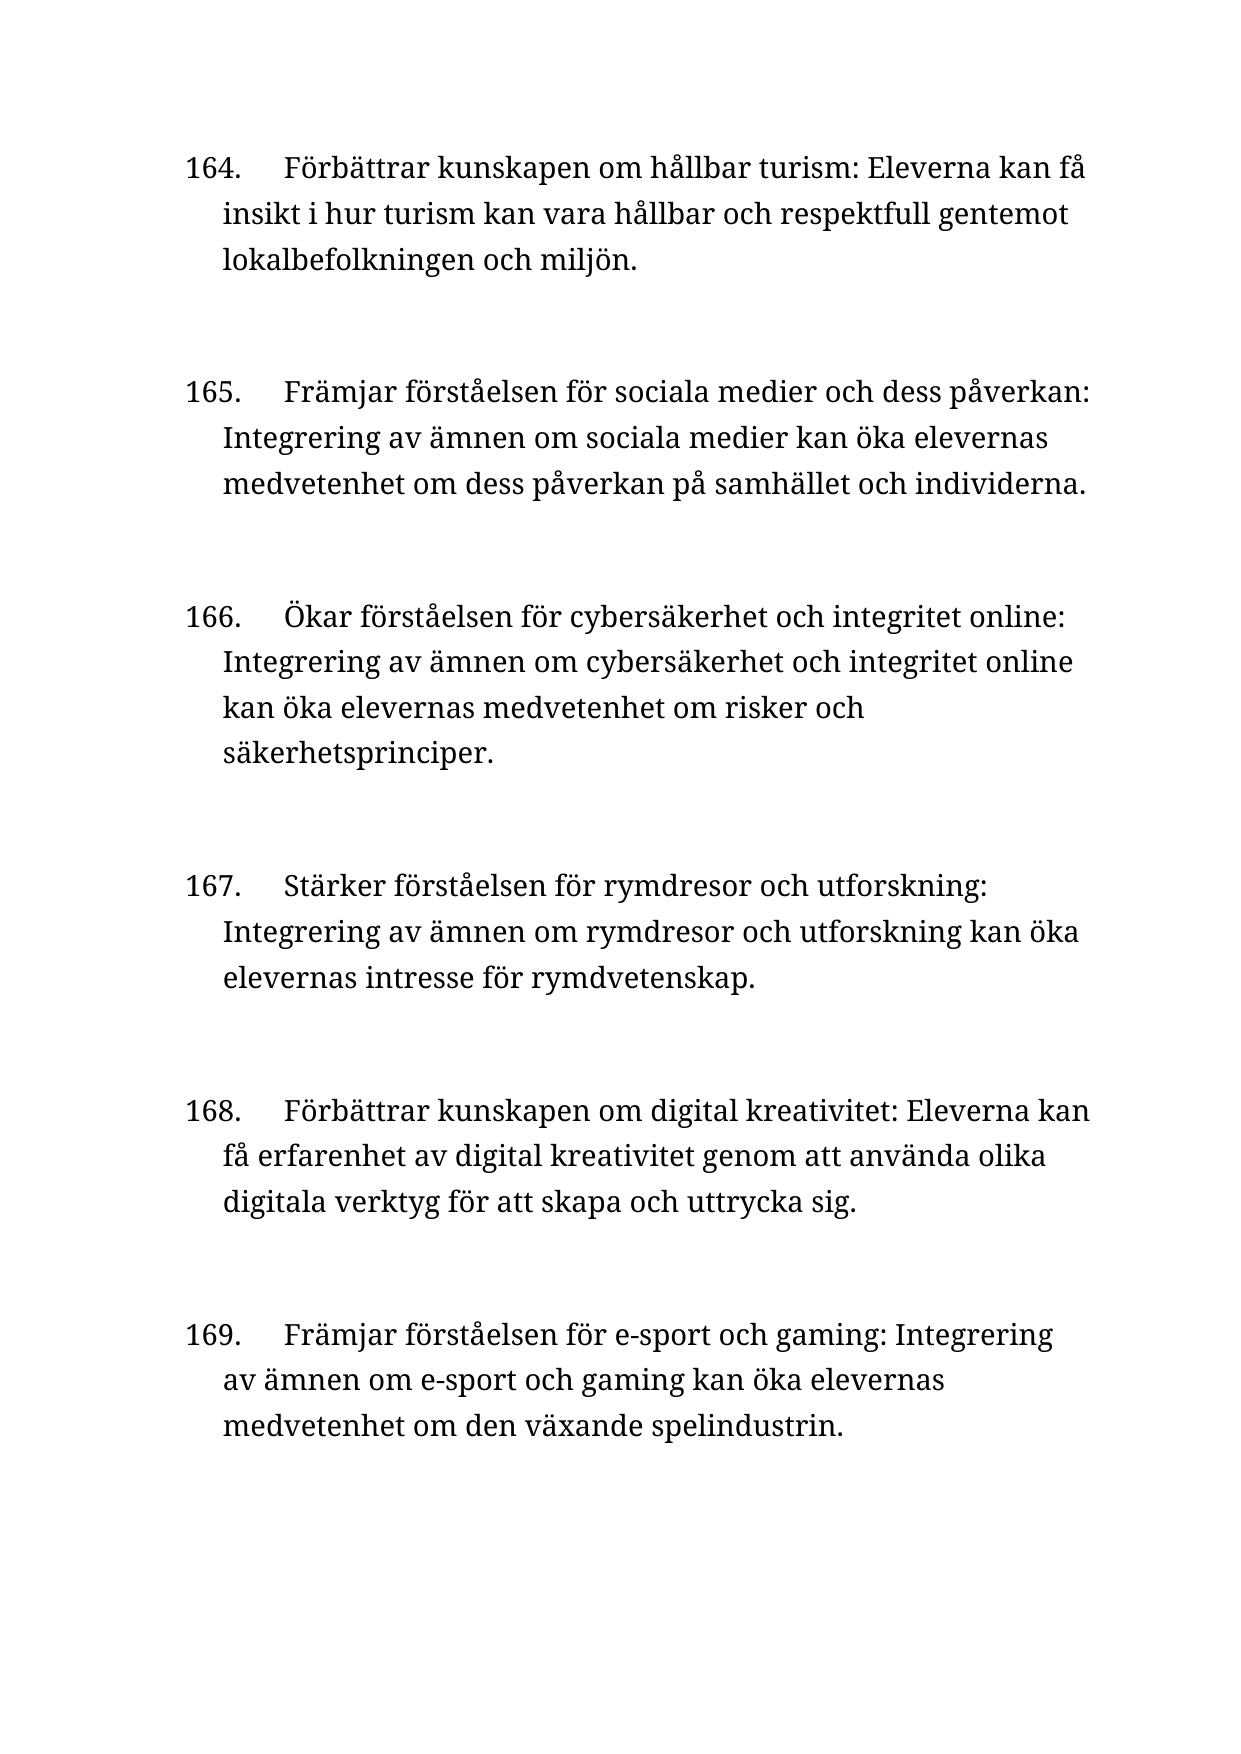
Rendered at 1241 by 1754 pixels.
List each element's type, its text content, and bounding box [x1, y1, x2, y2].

list Främjar förståelsen för sociala medier och dess påverkan: Integrering av ämnen om sociala medier kan öka elevernas medvetenhet om dess påverkan på samhället och individerna. [185, 372, 1093, 503]
list Stärker förståelsen för rymdresor och utforskning: Integrering av ämnen om rymdresor och utforskning kan öka elevernas intresse för rymdvetenskap. [185, 866, 1093, 997]
list Förbättrar kunskapen om digital kreativitet: Eleverna kan få erfarenhet av digital kreativitet genom att använda olika digitala verktyg för att skapa och uttrycka sig. [185, 1090, 1093, 1221]
list Förbättrar kunskapen om hållbar turism: Eleverna kan få insikt i hur turism kan vara hållbar och respektfull gentemot lokalbefolkningen och miljön. [185, 148, 1093, 278]
list Ökar förståelsen för cybersäkerhet och integritet online: Integrering av ämnen om cybersäkerhet och integritet online kan öka elevernas medvetenhet om risker och säkerhetsprinciper. [185, 596, 1093, 772]
list Främjar förståelsen för e-sport och gaming: Integrering av ämnen om e-sport och gaming kan öka elevernas medvetenhet om den växande spelindustrin. [185, 1314, 1093, 1445]
